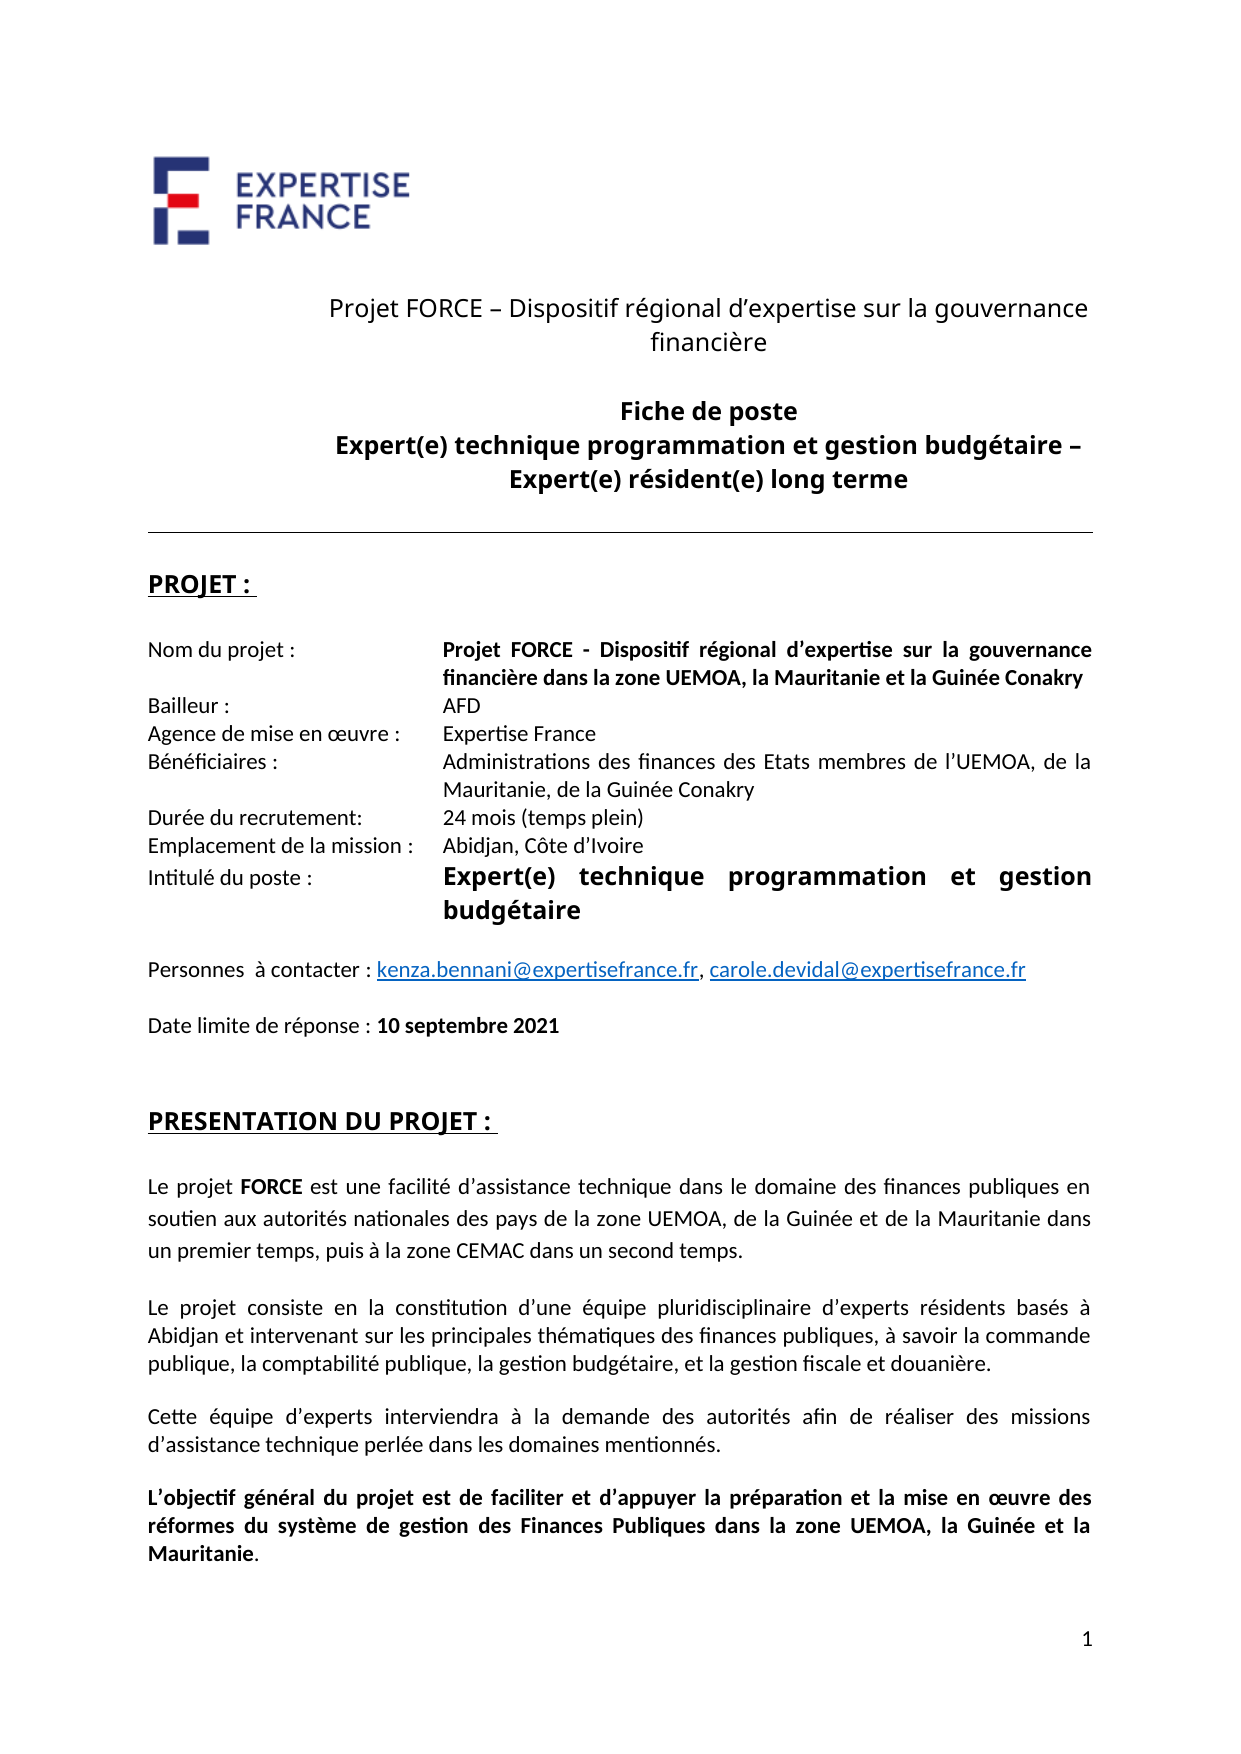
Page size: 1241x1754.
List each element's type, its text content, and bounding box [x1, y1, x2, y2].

text L’objectif général du projet est de faciliter et d’appuyer la préparation et la mise en œuvre des réformes du système de gestion des Finances Publiques dans la zone UEMOA, la Guinée et la Mauritanie. [148, 1483, 1093, 1568]
text Intitulé du poste : Expert(e) technique programmation et gestion budgétaire [148, 859, 1093, 927]
text Le projet FORCE est une facilité d’assistance technique dans le domaine des finances publiques en soutien aux autorités nationales des pays de la zone UEMOA, de la Guinée et de la Mauritanie dans un premier temps, puis à la zone CEMAC dans un second temps. [148, 1172, 1093, 1264]
text Nom du projet : Projet FORCE - Dispositif régional d’expertise sur la gouvernance financière dans la zone UEMOA, la Mauritanie et la Guinée Conakry [148, 635, 1093, 691]
picture [147, 147, 420, 257]
text Emplacement de la mission : Abidjan, Côte d’Ivoire [148, 831, 1093, 859]
text Projet FORCE – Dispositif régional d’expertise sur la gouvernance financière [325, 291, 1093, 359]
text Bailleur : AFD [148, 691, 1093, 719]
text Date limite de réponse : 10 septembre 2021 [148, 1011, 1093, 1039]
text Cette équipe d’experts interviendra à la demande des autorités afin de réaliser des missions d’assistance technique perlée dans les domaines mentionnés. [148, 1402, 1093, 1458]
text Expert(e) technique programmation et gestion budgétaire – Expert(e) résident(e) long terme [325, 427, 1093, 495]
text Agence de mise en œuvre : Expertise France [148, 719, 1093, 747]
text Fiche de poste [325, 393, 1093, 427]
text Le projet consiste en la constitution d’une équipe pluridisciplinaire d’experts résidents basés à Abidjan et intervenant sur les principales thématiques des finances publiques, à savoir la commande publique, la comptabilité publique, la gestion budgétaire, et la gestion fiscale et douanière. [148, 1293, 1093, 1377]
text Durée du recrutement: 24 mois (temps plein) [148, 803, 1093, 831]
text Personnes à contacter : kenza.bennani@expertisefrance.fr, carole.devidal@expertisefrance.fr [148, 955, 1093, 983]
text PROJET : [148, 567, 1093, 601]
text Bénéficiaires : Administrations des finances des Etats membres de l’UEMOA, de la Mauritanie, de la Guinée Conakry [148, 747, 1093, 803]
text PRESENTATION DU PROJET : [148, 1104, 1093, 1138]
